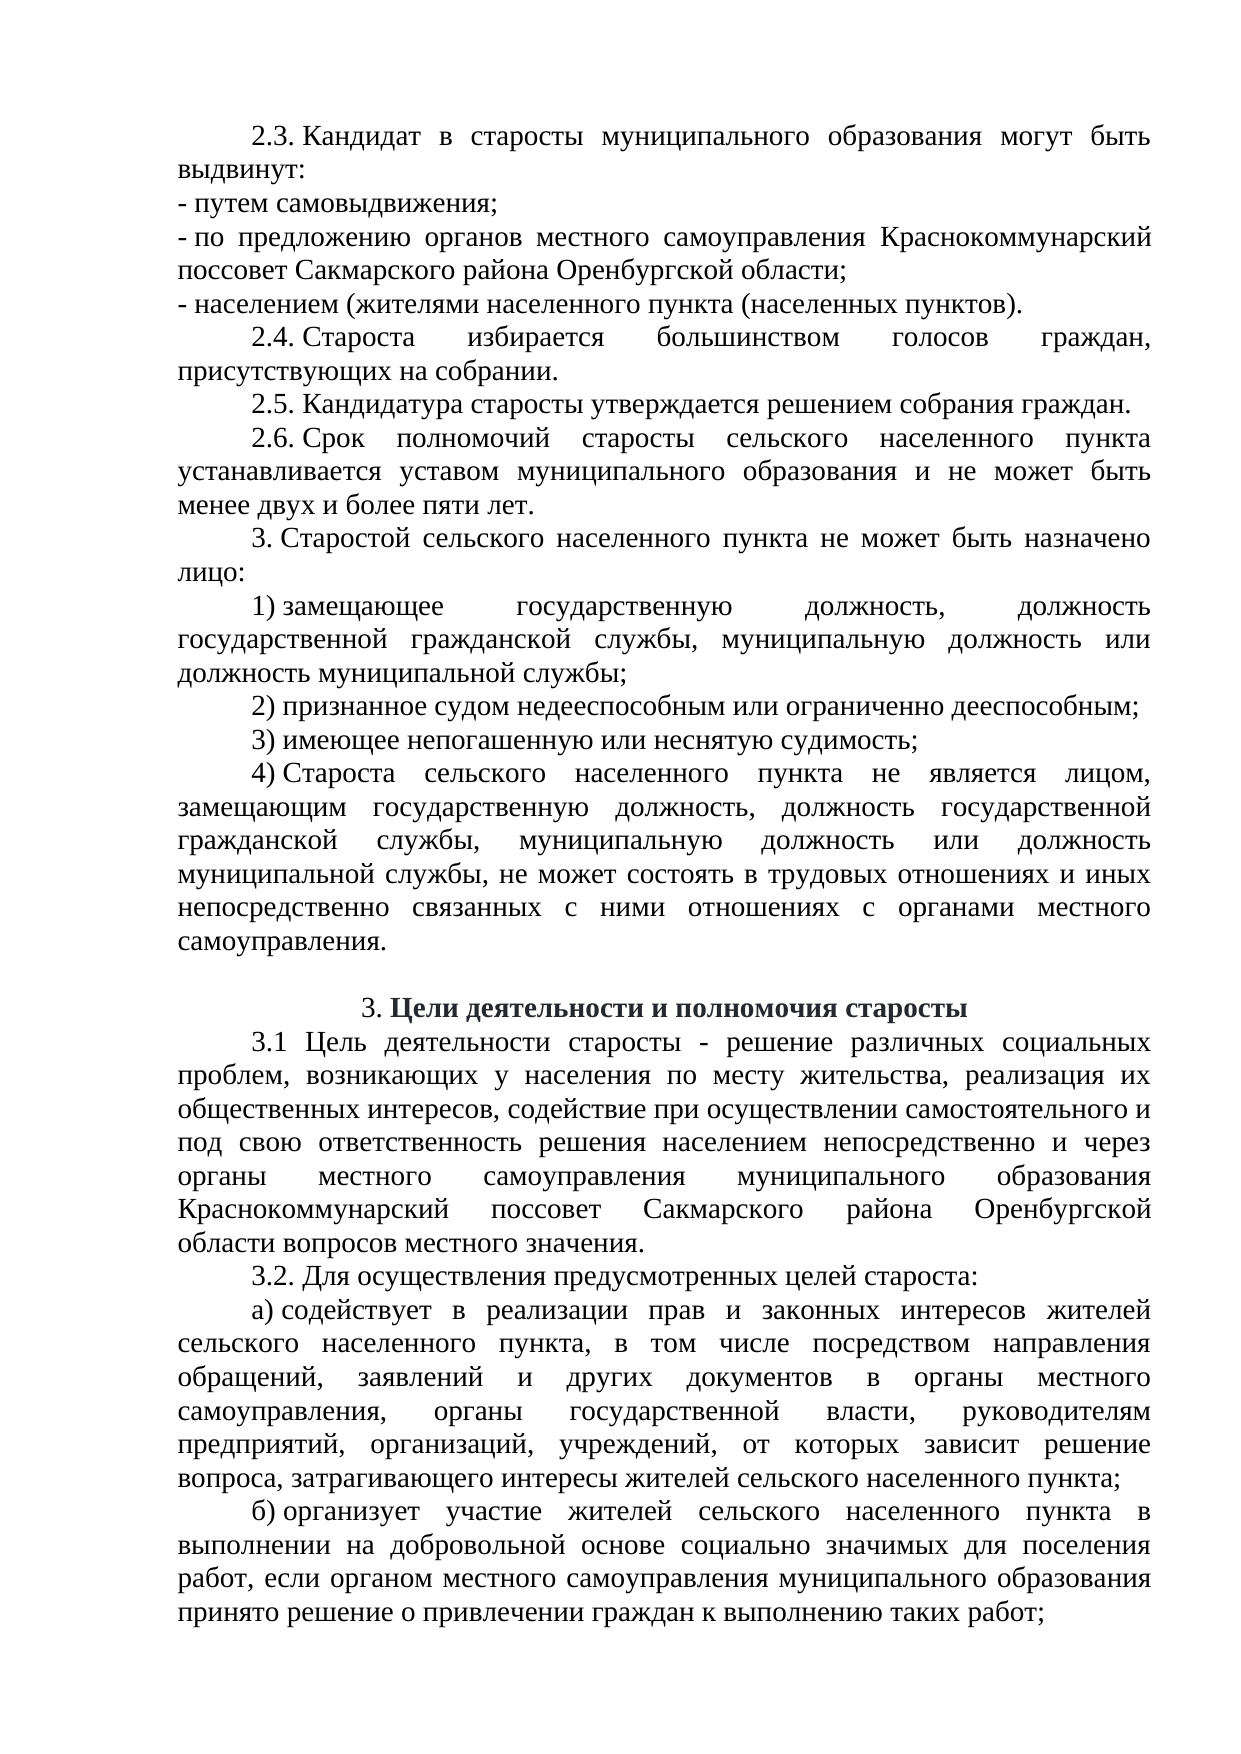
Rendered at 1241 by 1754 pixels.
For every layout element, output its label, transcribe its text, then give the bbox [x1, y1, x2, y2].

text а) содействует в реализации прав и законных интересов жителей сельского населенного пункта, в том числе посредством направления обращений, заявлений и других документов в органы местного самоуправления, органы государственной власти, руководителям предприятий, организаций, учреждений, от которых зависит решение вопроса, затрагивающего интересы жителей сельского населенного пункта; [177, 1292, 1152, 1493]
text б) организует участие жителей сельского населенного пункта в выполнении на добровольной основе социально значимых для поселения работ, если органом местного самоуправления муниципального образования принято решение о привлечении граждан к выполнению таких работ; [177, 1493, 1152, 1627]
text 2.5. Кандидатура старосты утверждается решением собрания граждан. [177, 386, 1152, 420]
text - по предложению органов местного самоуправления Краснокоммунарский поссовет Сакмарского района Оренбургской области; [177, 219, 1152, 286]
text - путем самовыдвижения; [177, 185, 1152, 219]
text 3.2. Для осуществления предусмотренных целей староста: [177, 1258, 1152, 1292]
text 3) имеющее непогашенную или неснятую судимость; [177, 722, 1152, 755]
text 2.3. Кандидат в старосты муниципального образования могут быть выдвинут: [177, 118, 1152, 185]
text 4) Староста сельского населенного пункта не является лицом, замещающим государственную должность, должность государственной гражданской службы, муниципальную должность или должность муниципальной службы, не может состоять в трудовых отношениях и иных непосредственно связанных с ними отношениях с органами местного самоуправления. [177, 755, 1152, 957]
text 2.6. Срок полномочий старосты сельского населенного пункта устанавливается уставом муниципального образования и не может быть менее двух и более пяти лет. [177, 420, 1152, 521]
text 3. Цели деятельности и полномочия старосты [177, 990, 1152, 1024]
text 3.1 Цель деятельности старосты - решение различных социальных проблем, возникающих у населения по месту жительства, реализация их общественных интересов, содействие при осуществлении самостоятельного и под свою ответственность решения населением непосредственно и через органы местного самоуправления муниципального образования Краснокоммунарский поссовет Сакмарского района Оренбургской области вопросов местного значения. [177, 1024, 1152, 1258]
text 1) замещающее государственную должность, должность государственной гражданской службы, муниципальную должность или должность муниципальной службы; [177, 588, 1152, 688]
text 2.4. Староста избирается большинством голосов граждан, присутствующих на собрании. [177, 319, 1152, 386]
text 2) признанное судом недееспособным или ограниченно дееспособным; [177, 688, 1152, 722]
text - населением (жителями населенного пункта (населенных пунктов). [177, 286, 1152, 319]
text 3. Старостой сельского населенного пункта не может быть назначено лицо: [177, 521, 1152, 588]
